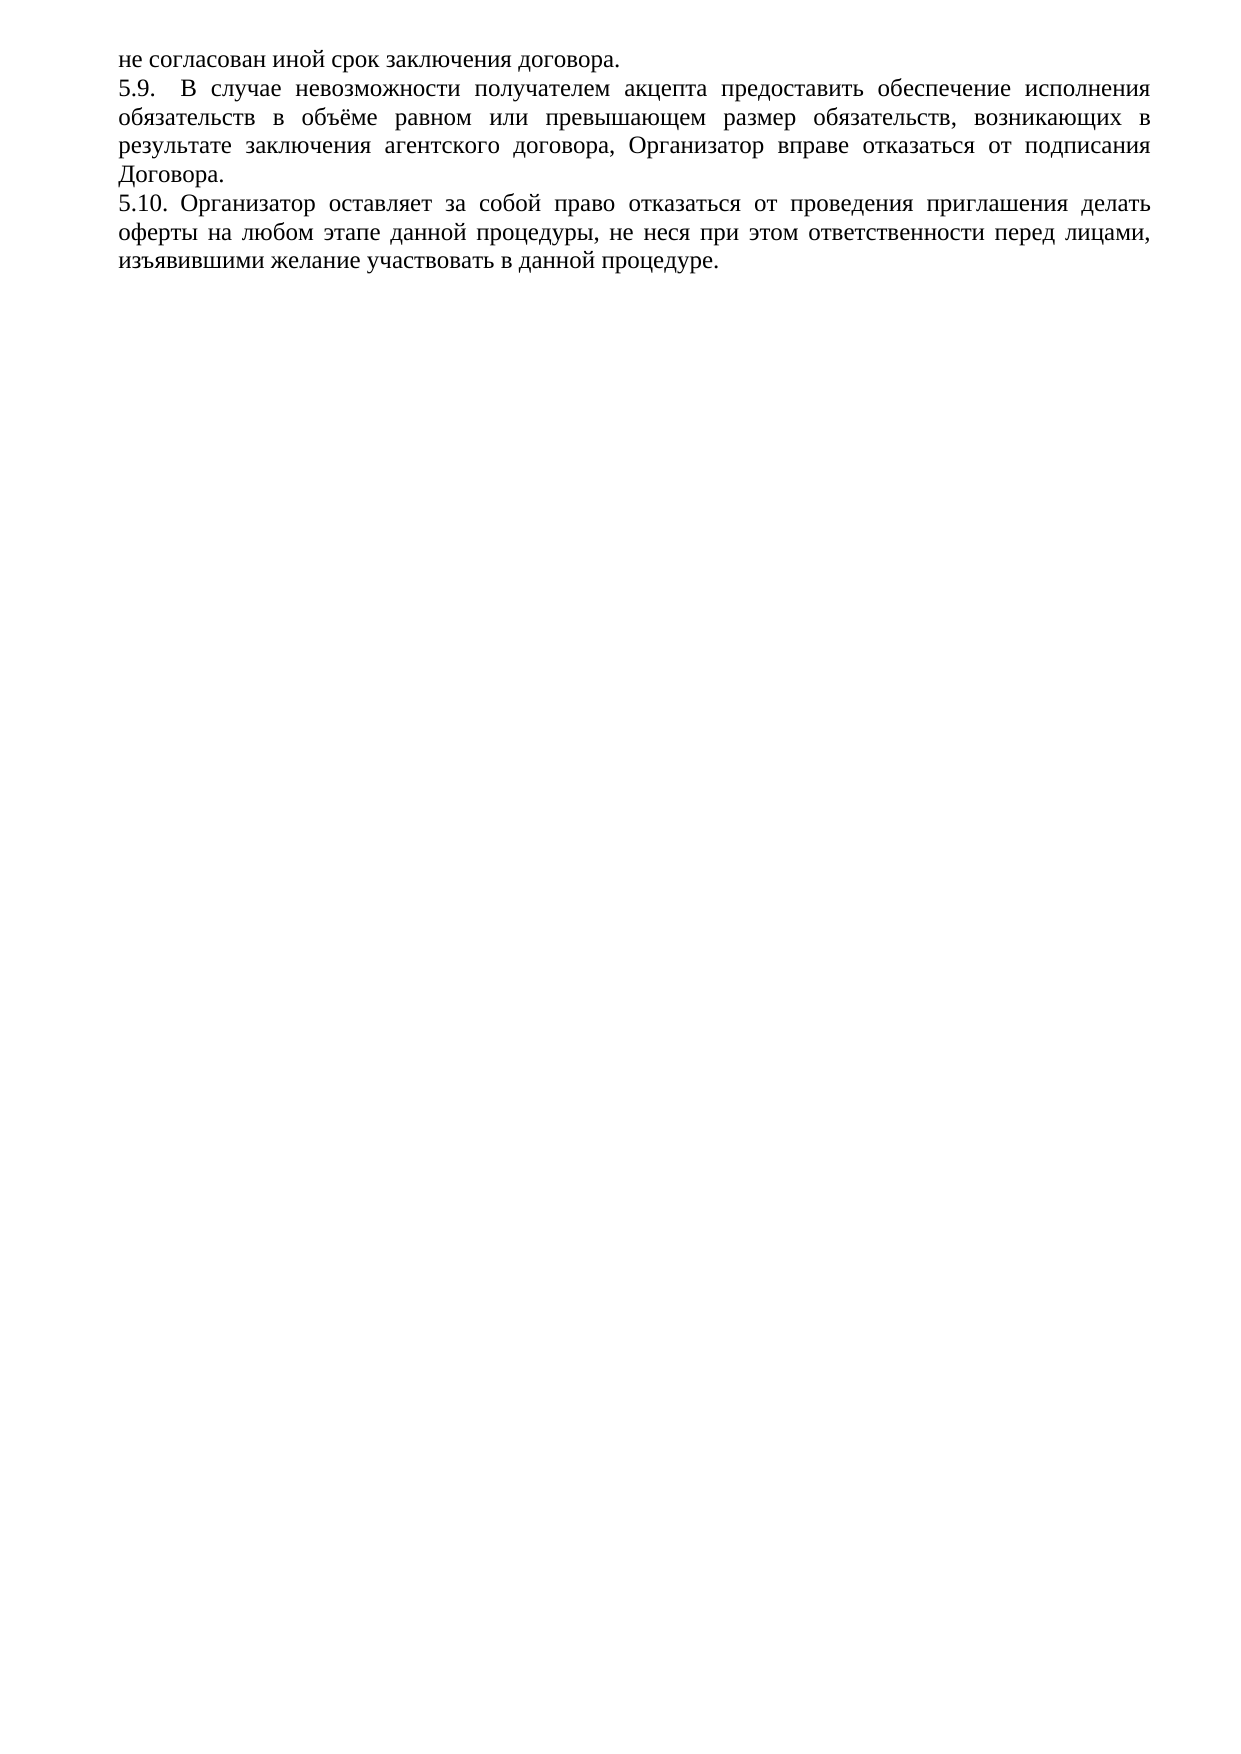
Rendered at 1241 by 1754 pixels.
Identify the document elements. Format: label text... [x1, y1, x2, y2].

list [118, 44, 1152, 73]
list Организатор оставляет за собой право отказаться от проведения приглашения делать оферты на любом этапе данной процедуры, не неся при этом ответственности перед лицами, изъявившими желание участвовать в данной процедуре. [118, 188, 1152, 274]
list В случае невозможности получателем акцепта предоставить обеспечение исполнения обязательств в объёме равном или превышающем размер обязательств, возникающих в результате заключения агентского договора, Организатор вправе отказаться от подписания Договора. [118, 73, 1152, 188]
